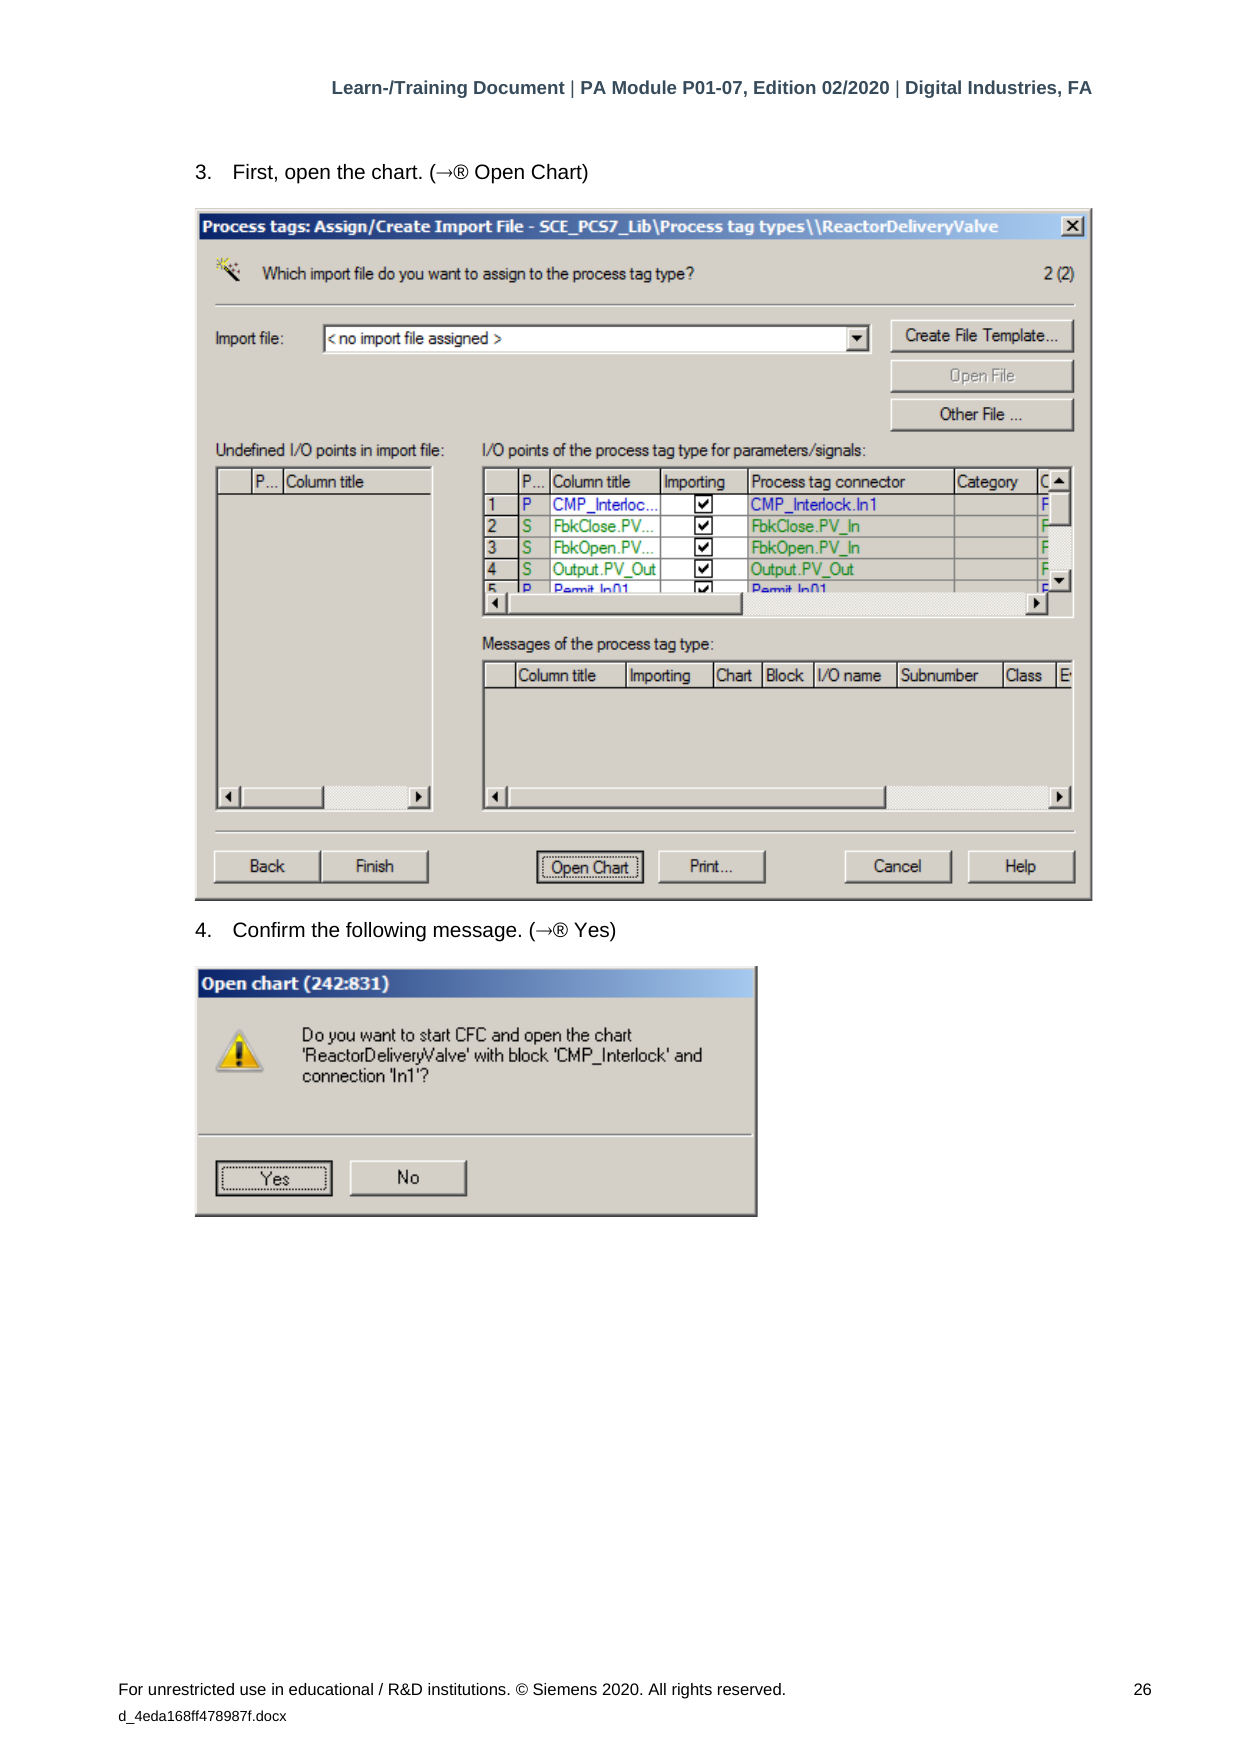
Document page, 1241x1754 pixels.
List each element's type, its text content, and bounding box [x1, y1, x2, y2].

text First, open the chart. (® Open Chart) [195, 160, 1092, 184]
text Confirm the following message. (® Yes) [195, 917, 1092, 942]
picture [194, 966, 758, 1217]
picture [194, 208, 1093, 901]
